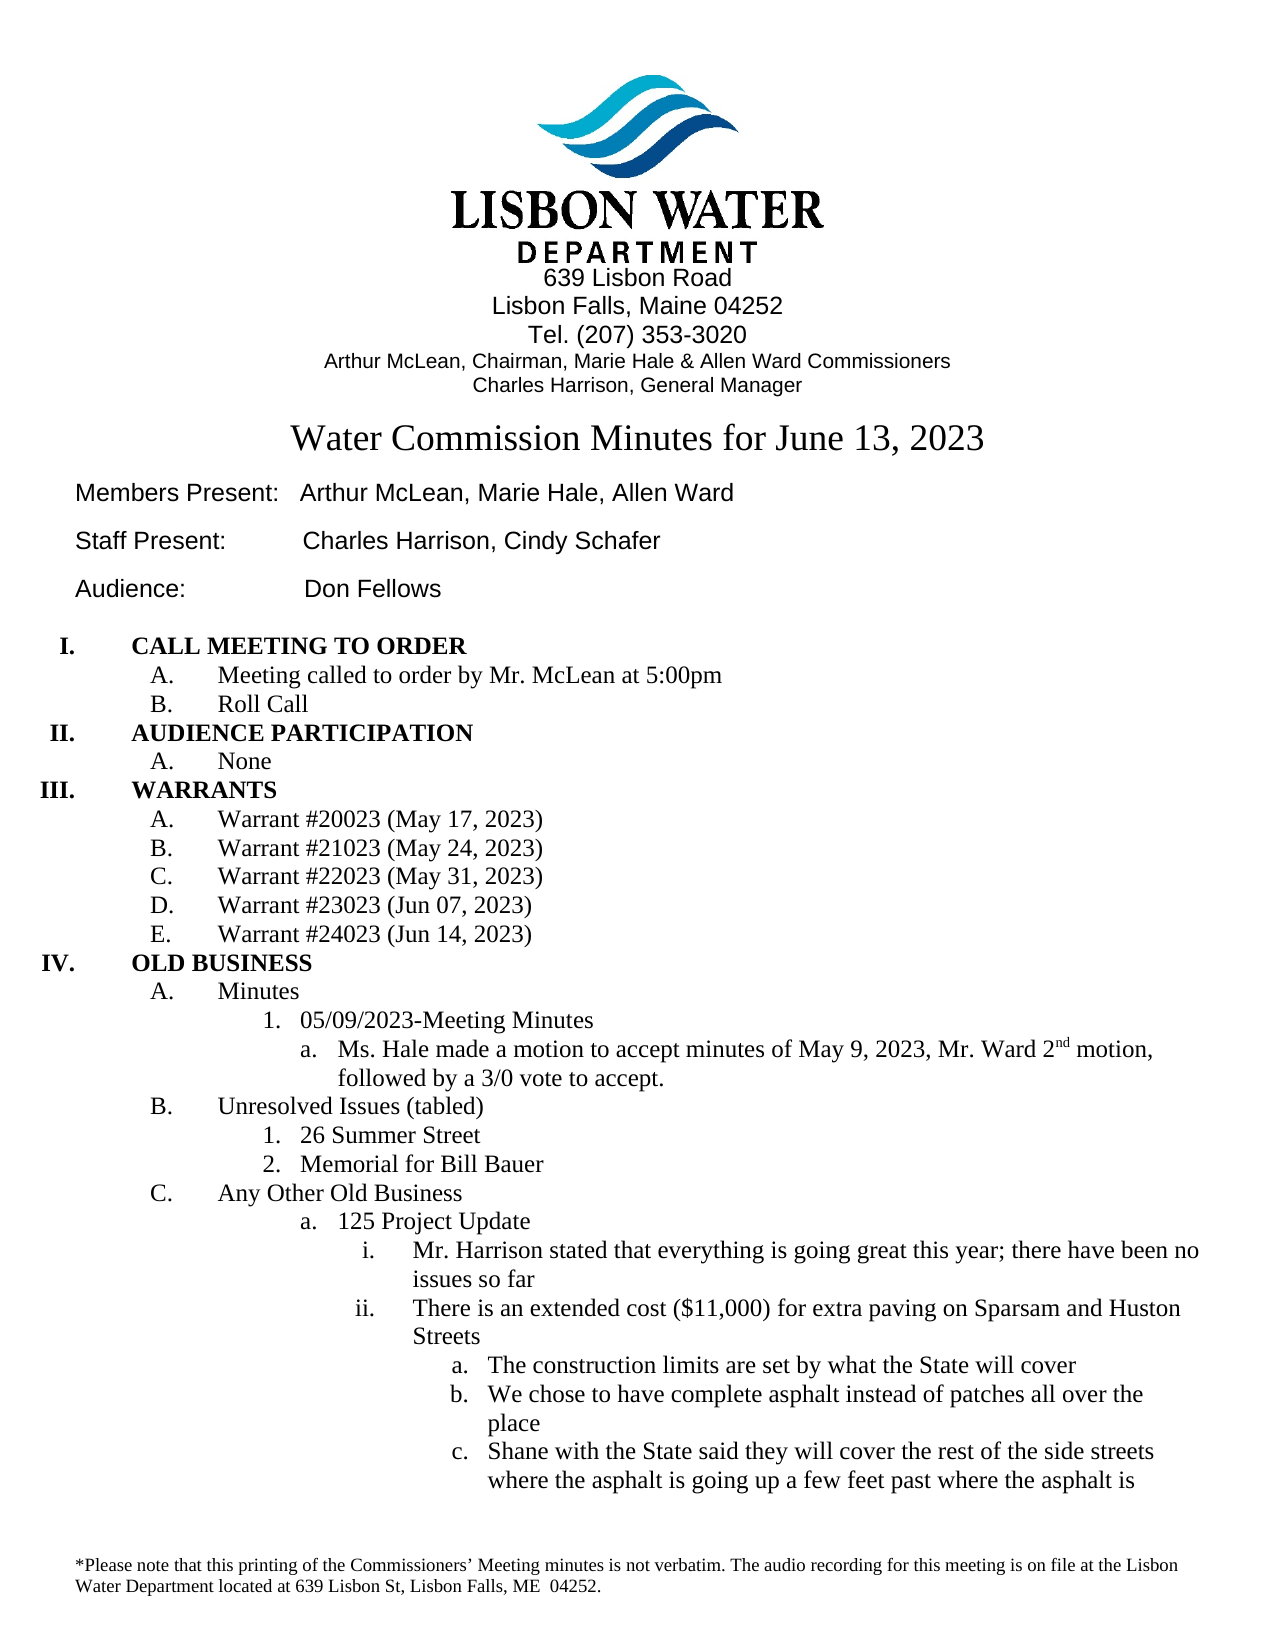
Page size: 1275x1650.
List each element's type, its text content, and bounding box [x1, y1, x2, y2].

title Arthur McLean, Chairman, Marie Hale & Allen Ward Commissioners [75, 349, 1200, 373]
list Minutes [150, 976, 1200, 1005]
title 639 Lisbon Road [75, 262, 1200, 291]
list 05/09/2023-Meeting Minutes [281, 1005, 1200, 1034]
subtitle Unresolved Issues (tabled) [150, 1091, 1200, 1120]
title Members Present: Arthur McLean, Marie Hale, Allen Ward [75, 478, 1200, 507]
title Staff Present: Charles Harrison, Cindy Schafer [75, 526, 1200, 555]
list 125 Project Update [300, 1206, 1200, 1235]
list Shane with the State said they will cover the rest of the side streets where the asphalt is going up a few feet past where the asphalt is [469, 1436, 1200, 1494]
picture [451, 75, 824, 263]
list Ms. Hale made a motion to accept minutes of May 9, 2023, Mr. Ward 2nd motion, followed by a 3/0 vote to accept. [300, 1034, 1200, 1091]
subtitle WARRANTS [75, 775, 1200, 804]
title Tel. (207) 353-3020 [75, 320, 1200, 349]
list Memorial for Bill Bauer [281, 1149, 1200, 1178]
subtitle None [150, 746, 1200, 775]
subtitle Warrant #23023 (Jun 07, 2023) [150, 890, 1200, 919]
list We chose to have complete asphalt instead of patches all over the place [469, 1379, 1200, 1436]
list The construction limits are set by what the State will cover [469, 1350, 1200, 1379]
subtitle Meeting called to order by Mr. McLean at 5:00pm [150, 660, 1200, 689]
title Charles Harrison, General Manager [75, 373, 1200, 397]
list There is an extended cost ($11,000) for extra paving on Sparsam and Huston Streets [375, 1293, 1200, 1350]
title Lisbon Falls, Maine 04252 [75, 291, 1200, 320]
subtitle Warrant #21023 (May 24, 2023) [150, 833, 1200, 861]
subtitle OLD BUSINESS [75, 948, 1200, 976]
subtitle Roll Call [150, 689, 1200, 718]
title Water Commission Minutes for June 13, 2023 [75, 416, 1200, 459]
subtitle CALL MEETING TO ORDER [75, 631, 1200, 660]
list 26 Summer Street [281, 1120, 1200, 1149]
subtitle Any Other Old Business [150, 1178, 1200, 1206]
list Mr. Harrison stated that everything is going great this year; there have been no issues so far [375, 1235, 1200, 1293]
subtitle AUDIENCE PARTICIPATION [75, 718, 1200, 746]
subtitle Warrant #20023 (May 17, 2023) [150, 804, 1200, 833]
subtitle Warrant #24023 (Jun 14, 2023) [150, 919, 1200, 948]
subtitle Warrant #22023 (May 31, 2023) [150, 861, 1200, 890]
title Audience: Don Fellows [75, 574, 1200, 603]
